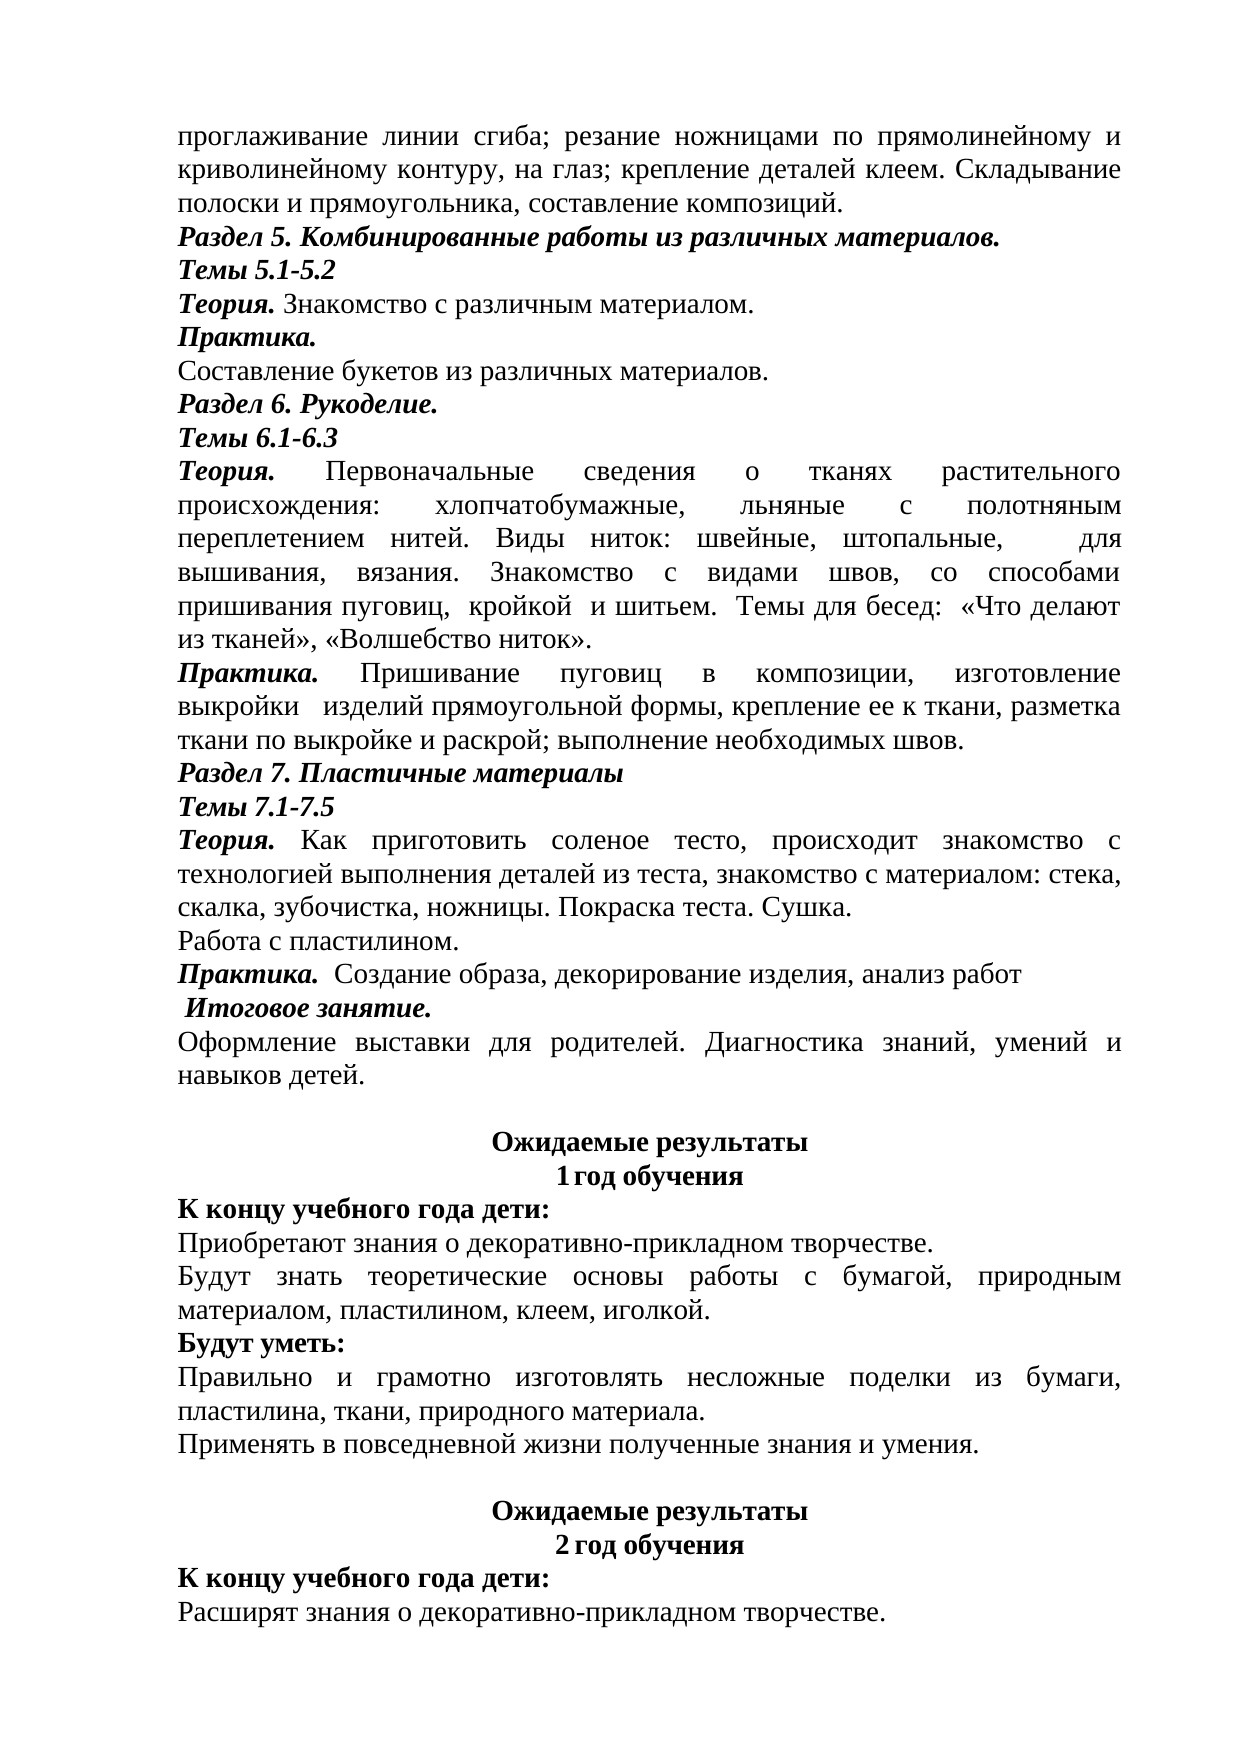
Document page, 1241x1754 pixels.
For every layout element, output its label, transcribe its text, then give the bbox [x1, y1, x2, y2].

text Теория. Знакомство с различным материалом. [177, 286, 1122, 319]
text Раздел 6. Рукоделие. [177, 386, 1122, 420]
text Применять в повседневной жизни полученные знания и умения. [177, 1426, 1122, 1460]
text Раздел 7. Пластичные материалы [177, 755, 1122, 789]
text Темы 5.1-5.2 [177, 252, 1122, 286]
text Составление букетов из различных материалов. [177, 353, 1122, 386]
text Теория. Первоначальные сведения о тканях растительного происхождения: хлопчатобумажные, льняные с полотняным переплетением нитей. Виды ниток: швейные, штопальные, для вышивания, вязания. Знакомство с видами швов, со способами пришивания пуговиц, кройкой и шитьем. Темы для бесед: «Что делают из тканей», «Волшебство ниток». [177, 453, 1122, 655]
text Темы 6.1-6.3 [177, 420, 1122, 453]
text 2 год обучения [177, 1527, 1122, 1560]
text К концу учебного года дети: [177, 1191, 1122, 1225]
text Темы 7.1-7.5 [177, 789, 1122, 822]
text Ожидаемые результаты [177, 1124, 1122, 1158]
text Работа с пластилином. [177, 923, 1122, 957]
text Будут уметь: [177, 1326, 1122, 1359]
text Ожидаемые результаты [177, 1493, 1122, 1527]
text Расширят знания о декоративно-прикладном творчестве. [177, 1594, 1122, 1627]
text Практика. Пришивание пуговиц в композиции, изготовление выкройки изделий прямоугольной формы, крепление ее к ткани, разметка ткани по выкройке и раскрой; выполнение необходимых швов. [177, 655, 1122, 755]
text Итоговое занятие. [177, 990, 1122, 1024]
text Оформление выставки для родителей. Диагностика знаний, умений и навыков детей. [177, 1024, 1122, 1091]
text Теория. Как приготовить соленое тесто, происходит знакомство с технологией выполнения деталей из теста, знакомство с материалом: стека, скалка, зубочистка, ножницы. Покраска теста. Сушка. [177, 822, 1122, 923]
text Раздел 5. Комбинированные работы из различных материалов. [177, 219, 1122, 252]
text Будут знать теоретические основы работы с бумагой, природным материалом, пластилином, клеем, иголкой. [177, 1258, 1122, 1326]
text Практика. Создание образа, декорирование изделия, анализ работ [177, 957, 1122, 990]
text Практика. [177, 319, 1122, 353]
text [177, 118, 1122, 219]
text 1 год обучения [177, 1158, 1122, 1191]
text К концу учебного года дети: [177, 1560, 1122, 1594]
text Правильно и грамотно изготовлять несложные поделки из бумаги, пластилина, ткани, природного материала. [177, 1359, 1122, 1426]
text Приобретают знания о декоративно-прикладном творчестве. [177, 1225, 1122, 1258]
